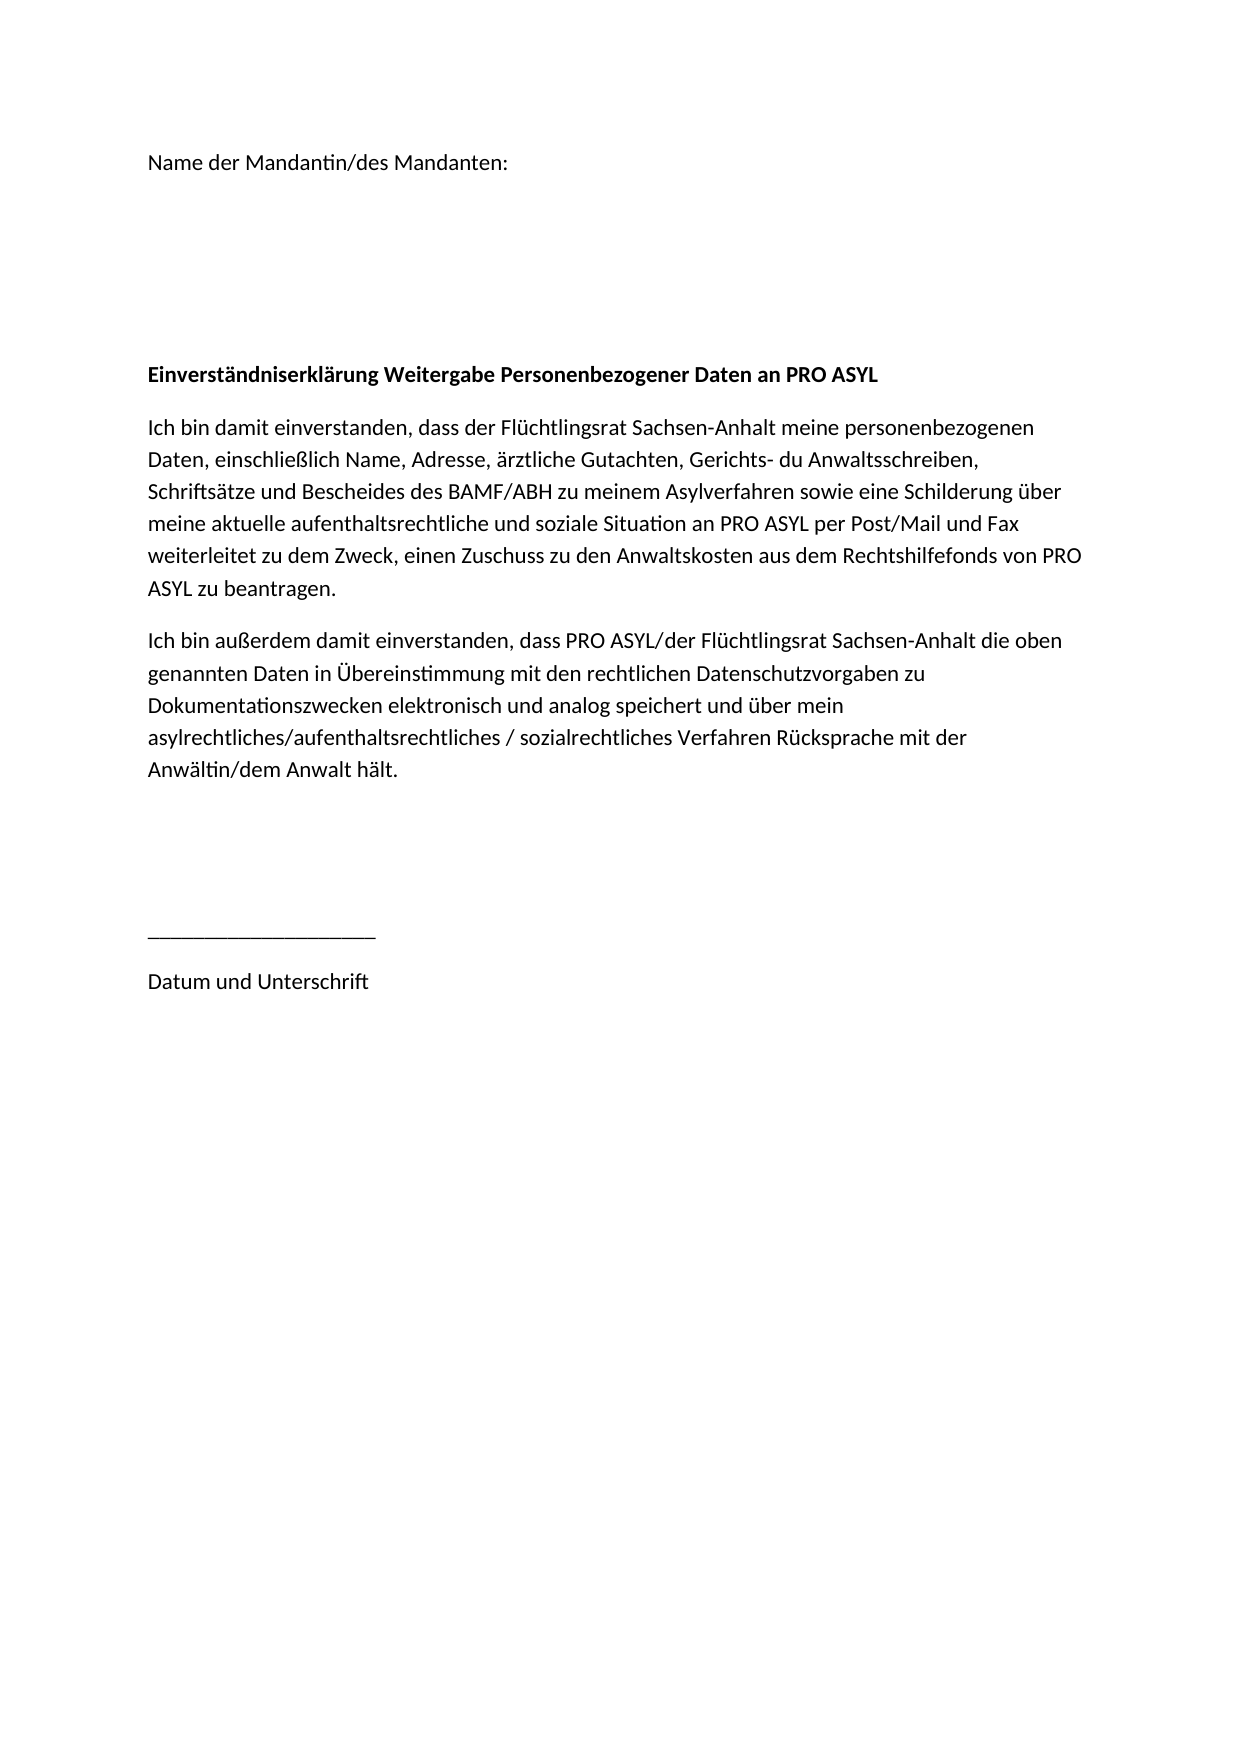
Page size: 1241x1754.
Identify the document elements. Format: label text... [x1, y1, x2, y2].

text Ich bin außerdem damit einverstanden, dass PRO ASYL/der Flüchtlingsrat Sachsen-Anhalt die oben genannten Daten in Übereinstimmung mit den rechtlichen Datenschutzvorgaben zu Dokumentationszwecken elektronisch und analog speichert und über mein asylrechtliches/aufenthaltsrechtliches / sozialrechtliches Verfahren Rücksprache mit der Anwältin/dem Anwalt hält. [148, 627, 1093, 783]
text Ich bin damit einverstanden, dass der Flüchtlingsrat Sachsen-Anhalt meine personenbezogenen Daten, einschließlich Name, Adresse, ärztliche Gutachten, Gerichts- du Anwaltsschreiben, Schriftsätze und Bescheides des BAMF/ABH zu meinem Asylverfahren sowie eine Schilderung über meine aktuelle aufenthaltsrechtliche und soziale Situation an PRO ASYL per Post/Mail und Fax weiterleitet zu dem Zweck, einen Zuschuss zu den Anwaltskosten aus dem Rechtshilfefonds von PRO ASYL zu beantragen. [148, 413, 1093, 602]
text Name der Mandantin/des Mandanten: [148, 148, 1093, 176]
text ____________________ [148, 914, 1093, 942]
text Datum und Unterschrift [148, 967, 1093, 996]
text Einverständniserklärung Weitergabe Personenbezogener Daten an PRO ASYL [148, 360, 1093, 388]
